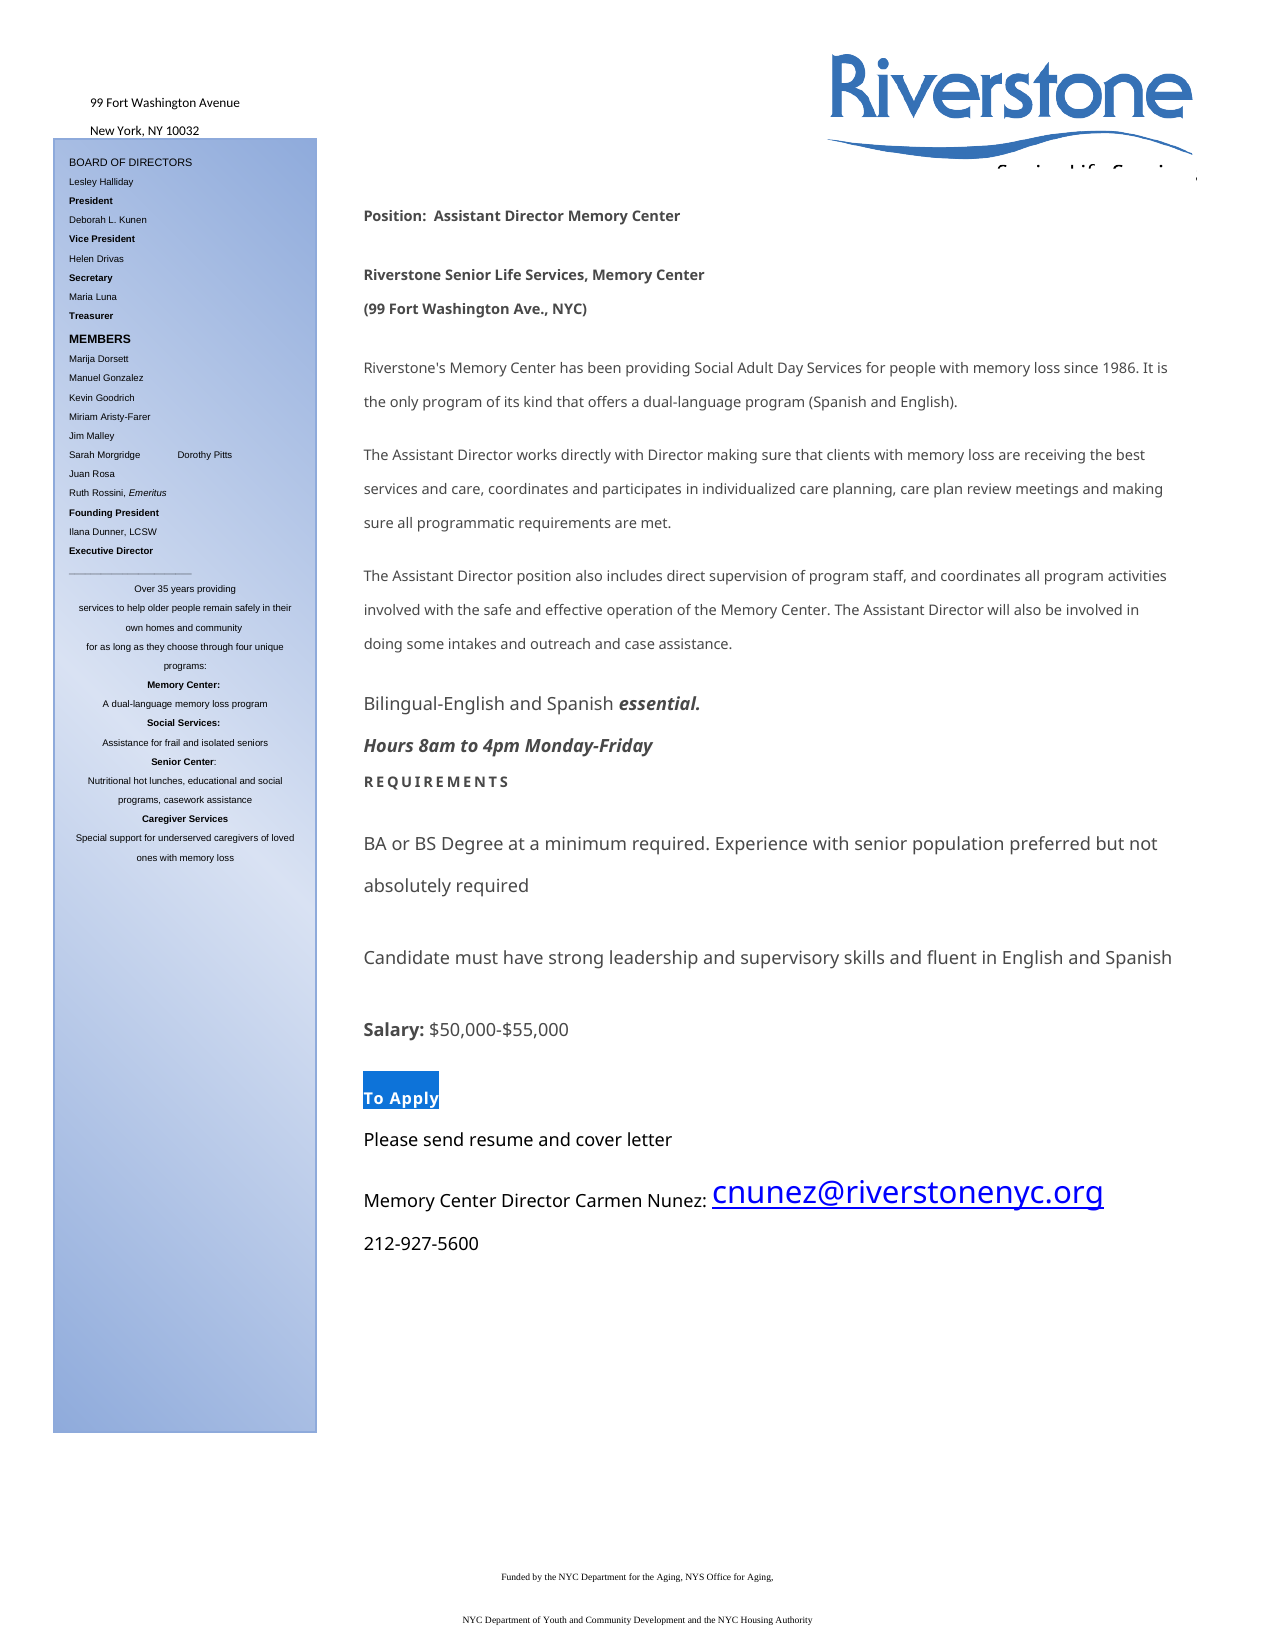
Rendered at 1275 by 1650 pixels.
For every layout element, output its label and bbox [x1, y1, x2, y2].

picture [824, 40, 1198, 190]
